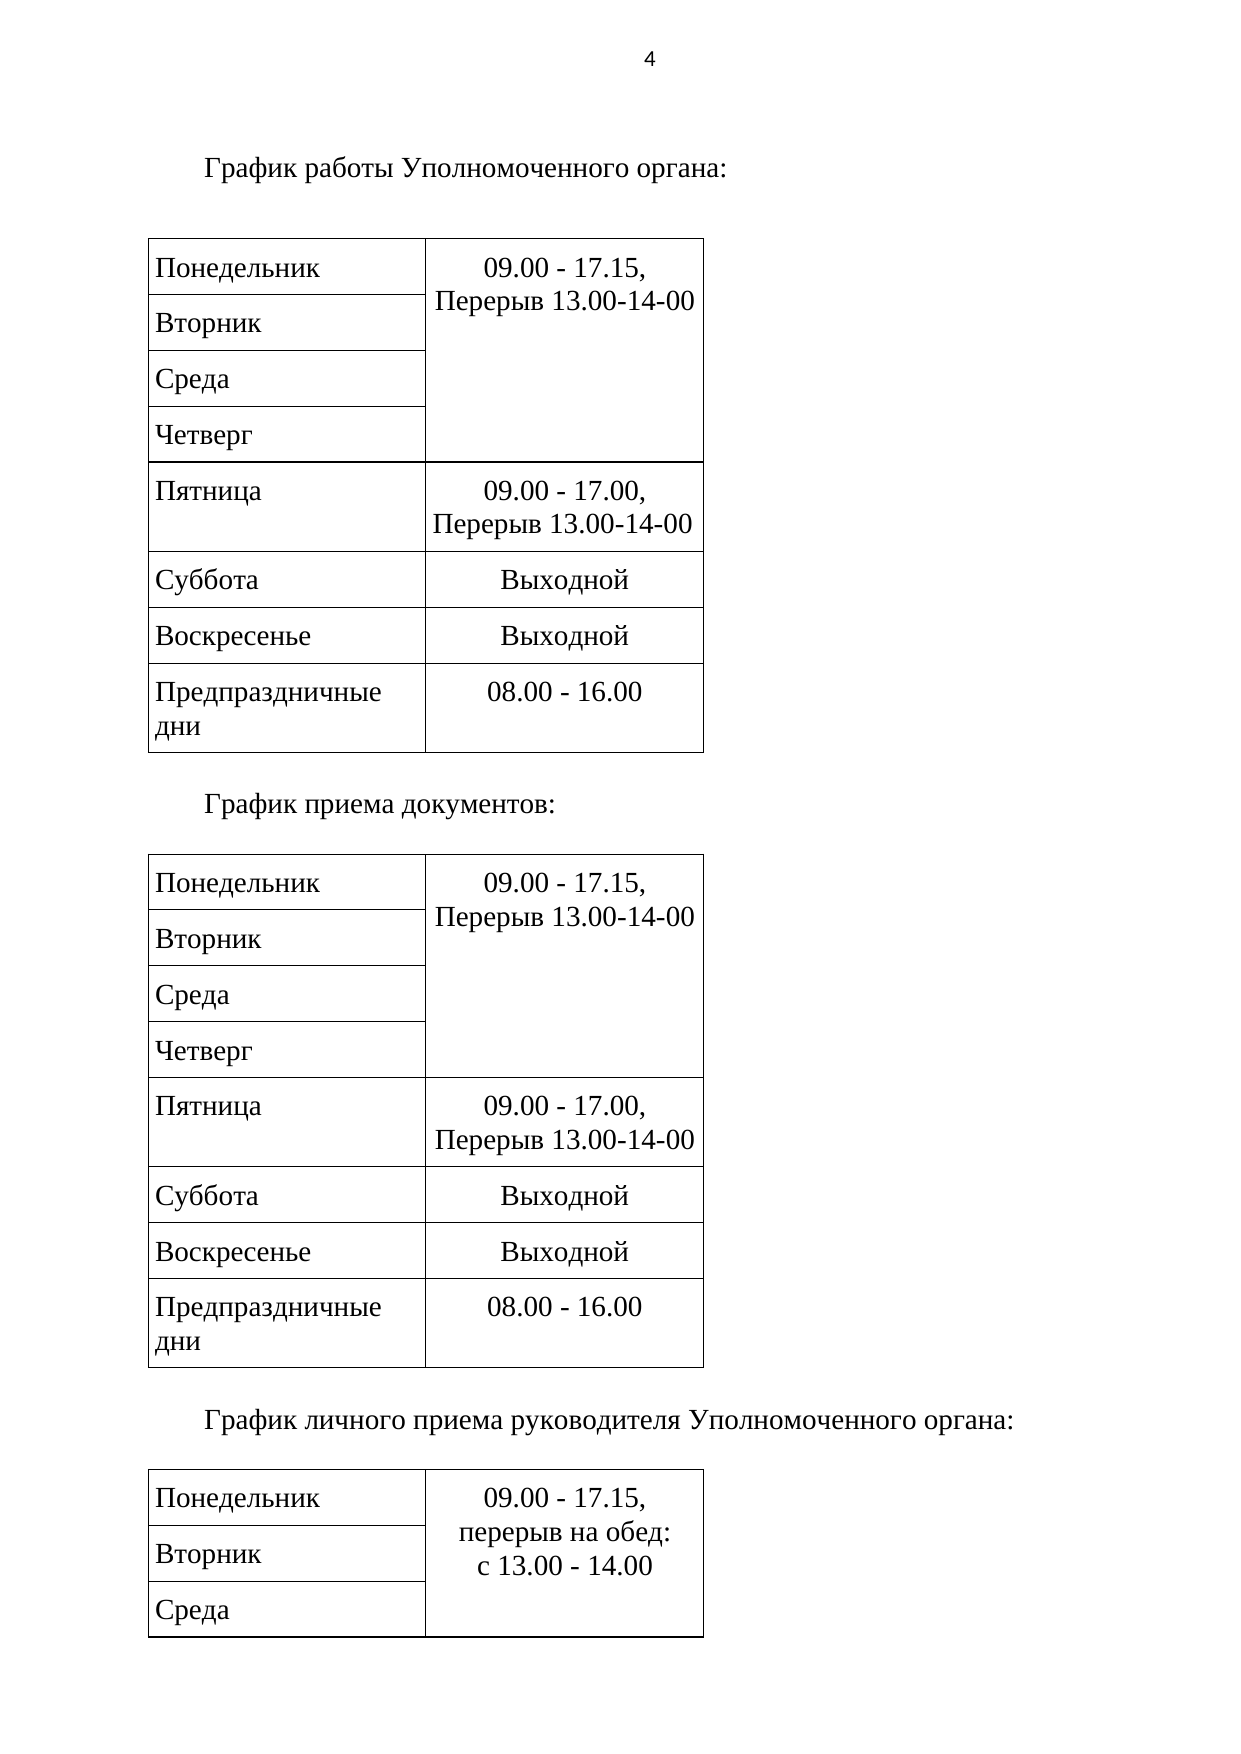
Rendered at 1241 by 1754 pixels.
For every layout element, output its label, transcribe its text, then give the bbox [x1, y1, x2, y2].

table_cell Вторник [149, 295, 425, 350]
table_cell Выходной [426, 1167, 703, 1222]
table_cell Среда [149, 351, 425, 406]
table_cell Воскресенье [149, 608, 425, 662]
table_cell Предпраздничные дни [149, 1279, 425, 1367]
table_cell Вторник [149, 910, 425, 965]
table_header Понедельник [149, 1470, 425, 1525]
table_header Понедельник [149, 855, 425, 909]
table_cell 08.00 - 16.00 [426, 1279, 703, 1367]
table_cell Выходной [426, 1223, 703, 1278]
table_header 09.00 - 17.15, Перерыв 13.00-14-00 [426, 855, 703, 1077]
table_cell Четверг [149, 407, 425, 461]
table_cell 09.00 - 17.00, Перерыв 13.00-14-00 [426, 463, 703, 551]
table_cell Пятница [149, 1078, 425, 1166]
text График личного приема руководителя Уполномоченного органа: [148, 1402, 1152, 1435]
table_cell Среда [149, 1582, 425, 1636]
table_cell Выходной [426, 552, 703, 607]
table_cell Суббота [149, 552, 425, 607]
table_cell Воскресенье [149, 1223, 425, 1278]
table_cell Выходной [426, 608, 703, 662]
text График работы Уполномоченного органа: [148, 150, 1152, 184]
table_header 09.00 - 17.15, перерыв на обед: с 13.00 - 14.00 [426, 1470, 703, 1636]
table_cell Вторник [149, 1526, 425, 1581]
table_cell Среда [149, 966, 425, 1021]
table_cell Суббота [149, 1167, 425, 1222]
table_cell 09.00 - 17.00, Перерыв 13.00-14-00 [426, 1078, 703, 1166]
text График приема документов: [148, 786, 1152, 820]
table_cell Пятница [149, 463, 425, 551]
table_cell 08.00 - 16.00 [426, 664, 703, 752]
table_header 09.00 - 17.15, Перерыв 13.00-14-00 [426, 239, 703, 461]
table_cell Четверг [149, 1022, 425, 1077]
table_header Понедельник [149, 239, 425, 294]
table_cell Предпраздничные дни [149, 664, 425, 752]
